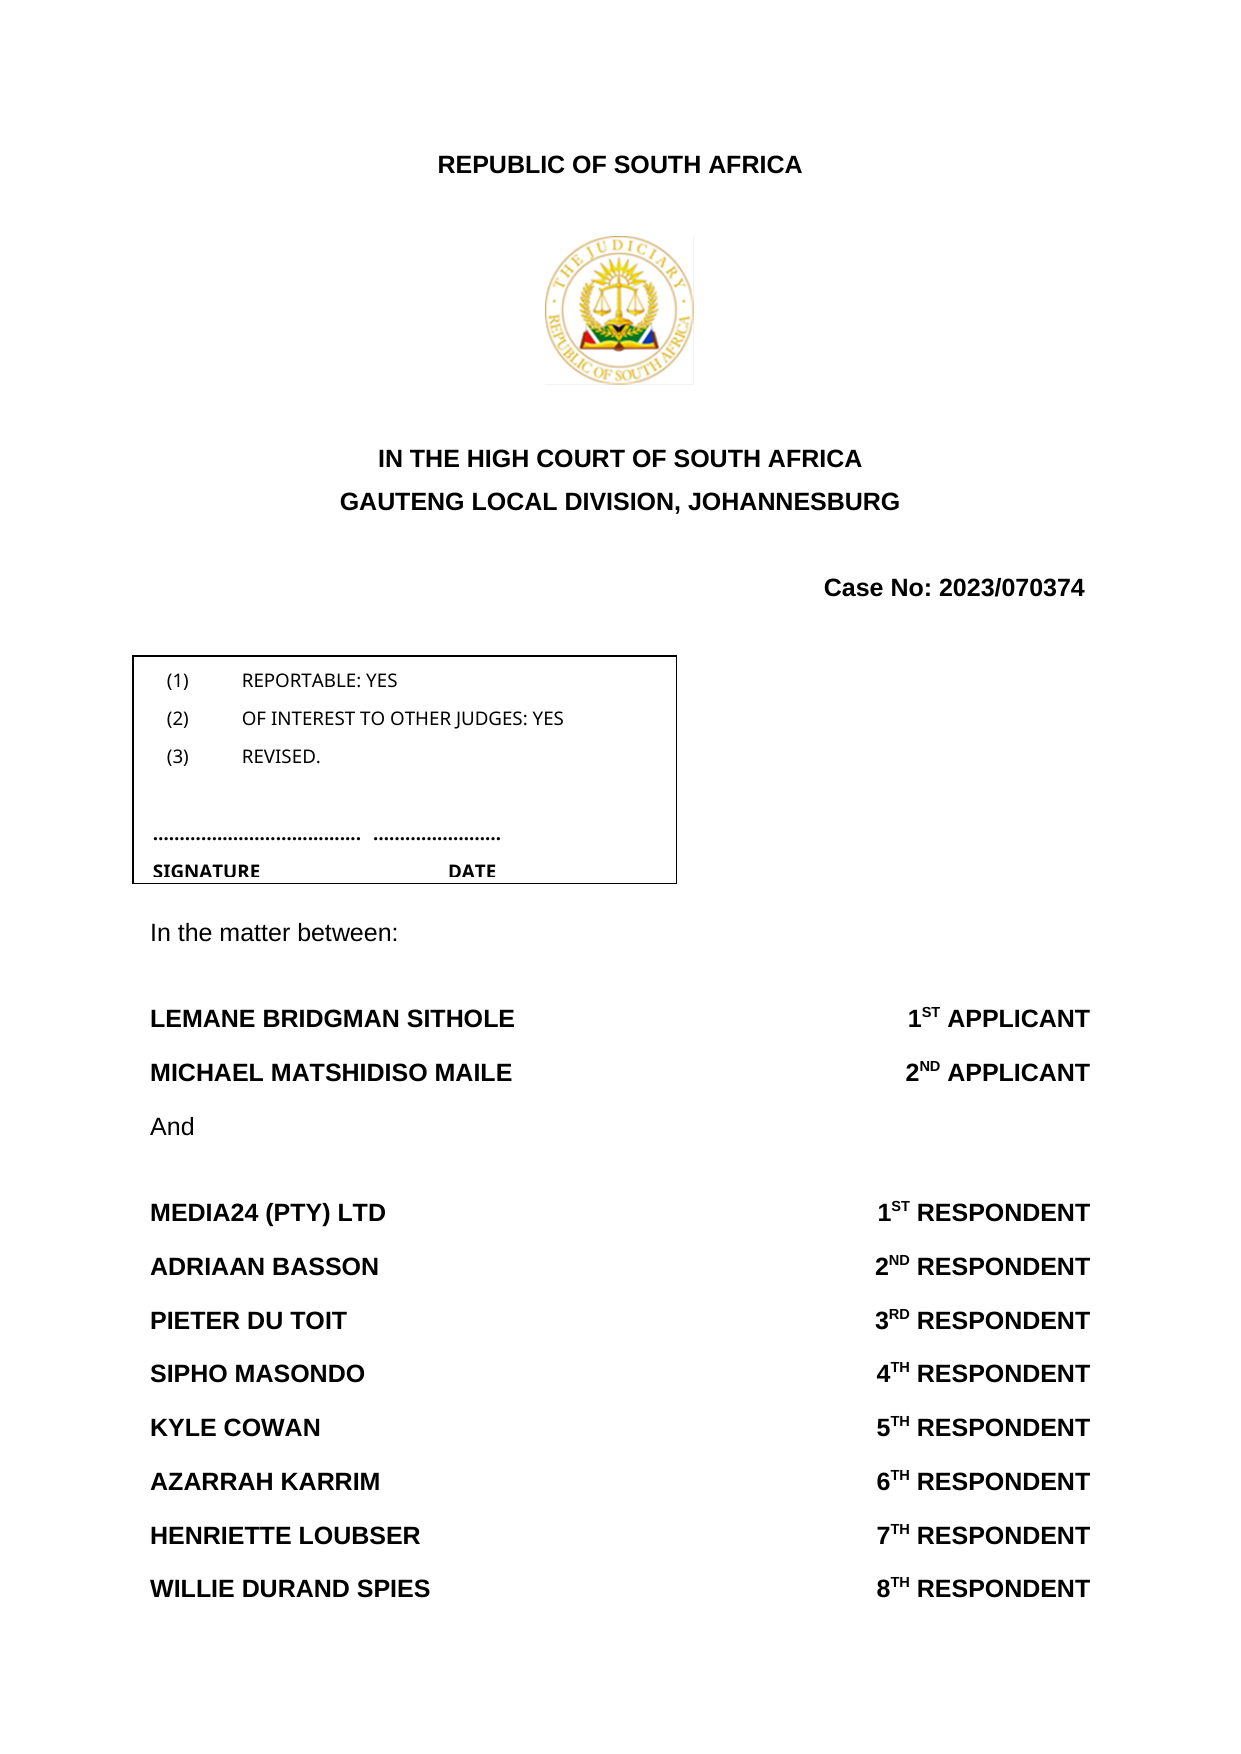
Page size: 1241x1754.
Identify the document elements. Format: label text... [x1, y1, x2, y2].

text KYLE COWAN 5TH RESPONDENT [150, 1413, 1090, 1442]
text SIPHO MASONDO 4TH RESPONDENT [150, 1359, 1090, 1388]
text AZARRAH KARRIM 6TH RESPONDENT [150, 1467, 1090, 1496]
text REPUBLIC OF SOUTH AFRICA [150, 150, 1090, 179]
text In the matter between: [150, 918, 1090, 947]
text HENRIETTE LOUBSER 7TH RESPONDENT [150, 1521, 1090, 1549]
text And [150, 1112, 1090, 1141]
text MEDIA24 (PTY) LTD 1ST RESPONDENT [150, 1198, 1090, 1227]
text ADRIAAN BASSON 2ND RESPONDENT [150, 1252, 1090, 1281]
text WILLIE DURAND SPIES 8TH RESPONDENT [150, 1574, 1090, 1603]
text PIETER DU TOIT 3RD RESPONDENT [150, 1306, 1090, 1334]
text IN THE HIGH COURT OF SOUTH AFRICA [150, 444, 1090, 472]
picture [545, 236, 695, 387]
text Case No: 2023/070374 [150, 573, 1090, 602]
text GAUTENG LOCAL DIVISION, JOHANNESBURG [150, 487, 1090, 516]
text MICHAEL MATSHIDISO MAILE 2ND APPLICANT [150, 1058, 1090, 1087]
text LEMANE BRIDGMAN SITHOLE 1ST APPLICANT [150, 1004, 1090, 1033]
